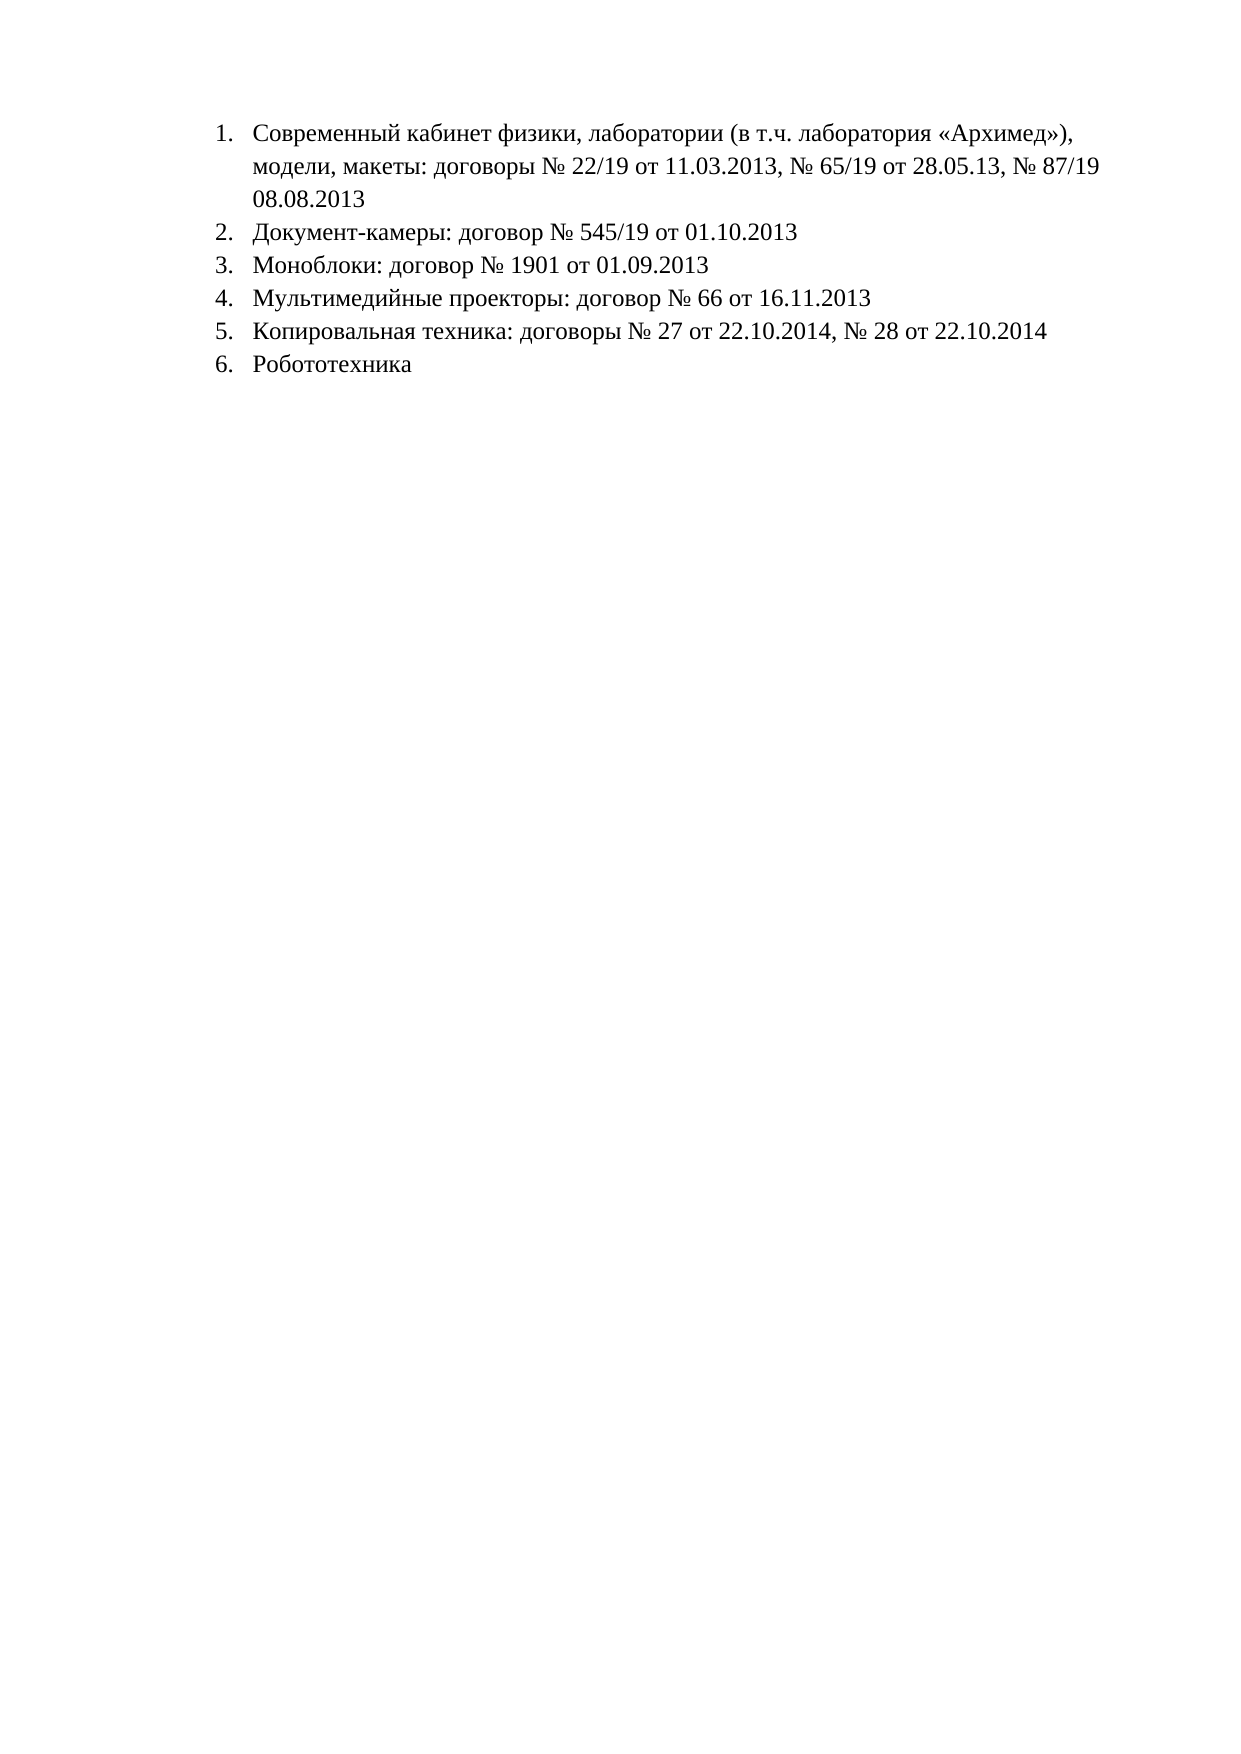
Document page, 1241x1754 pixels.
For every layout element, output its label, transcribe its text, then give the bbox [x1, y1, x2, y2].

list Современный кабинет физики, лаборатории (в т.ч. лаборатория «Архимед»), модели, макеты: договоры № 22/19 от 11.03.2013, № 65/19 от 28.05.13, № 87/19 08.08.2013 [215, 118, 1152, 213]
list Моноблоки: договор № 1901 от 01.09.2013 [215, 250, 1152, 279]
list Мультимедийные проекторы: договор № 66 от 16.11.2013 [215, 283, 1152, 312]
list Документ-камеры: договор № 545/19 от 01.10.2013 [215, 217, 1152, 246]
list Копировальная техника: договоры № 27 от 22.10.2014, № 28 от 22.10.2014 [215, 316, 1152, 345]
list Робототехника [215, 349, 1152, 378]
